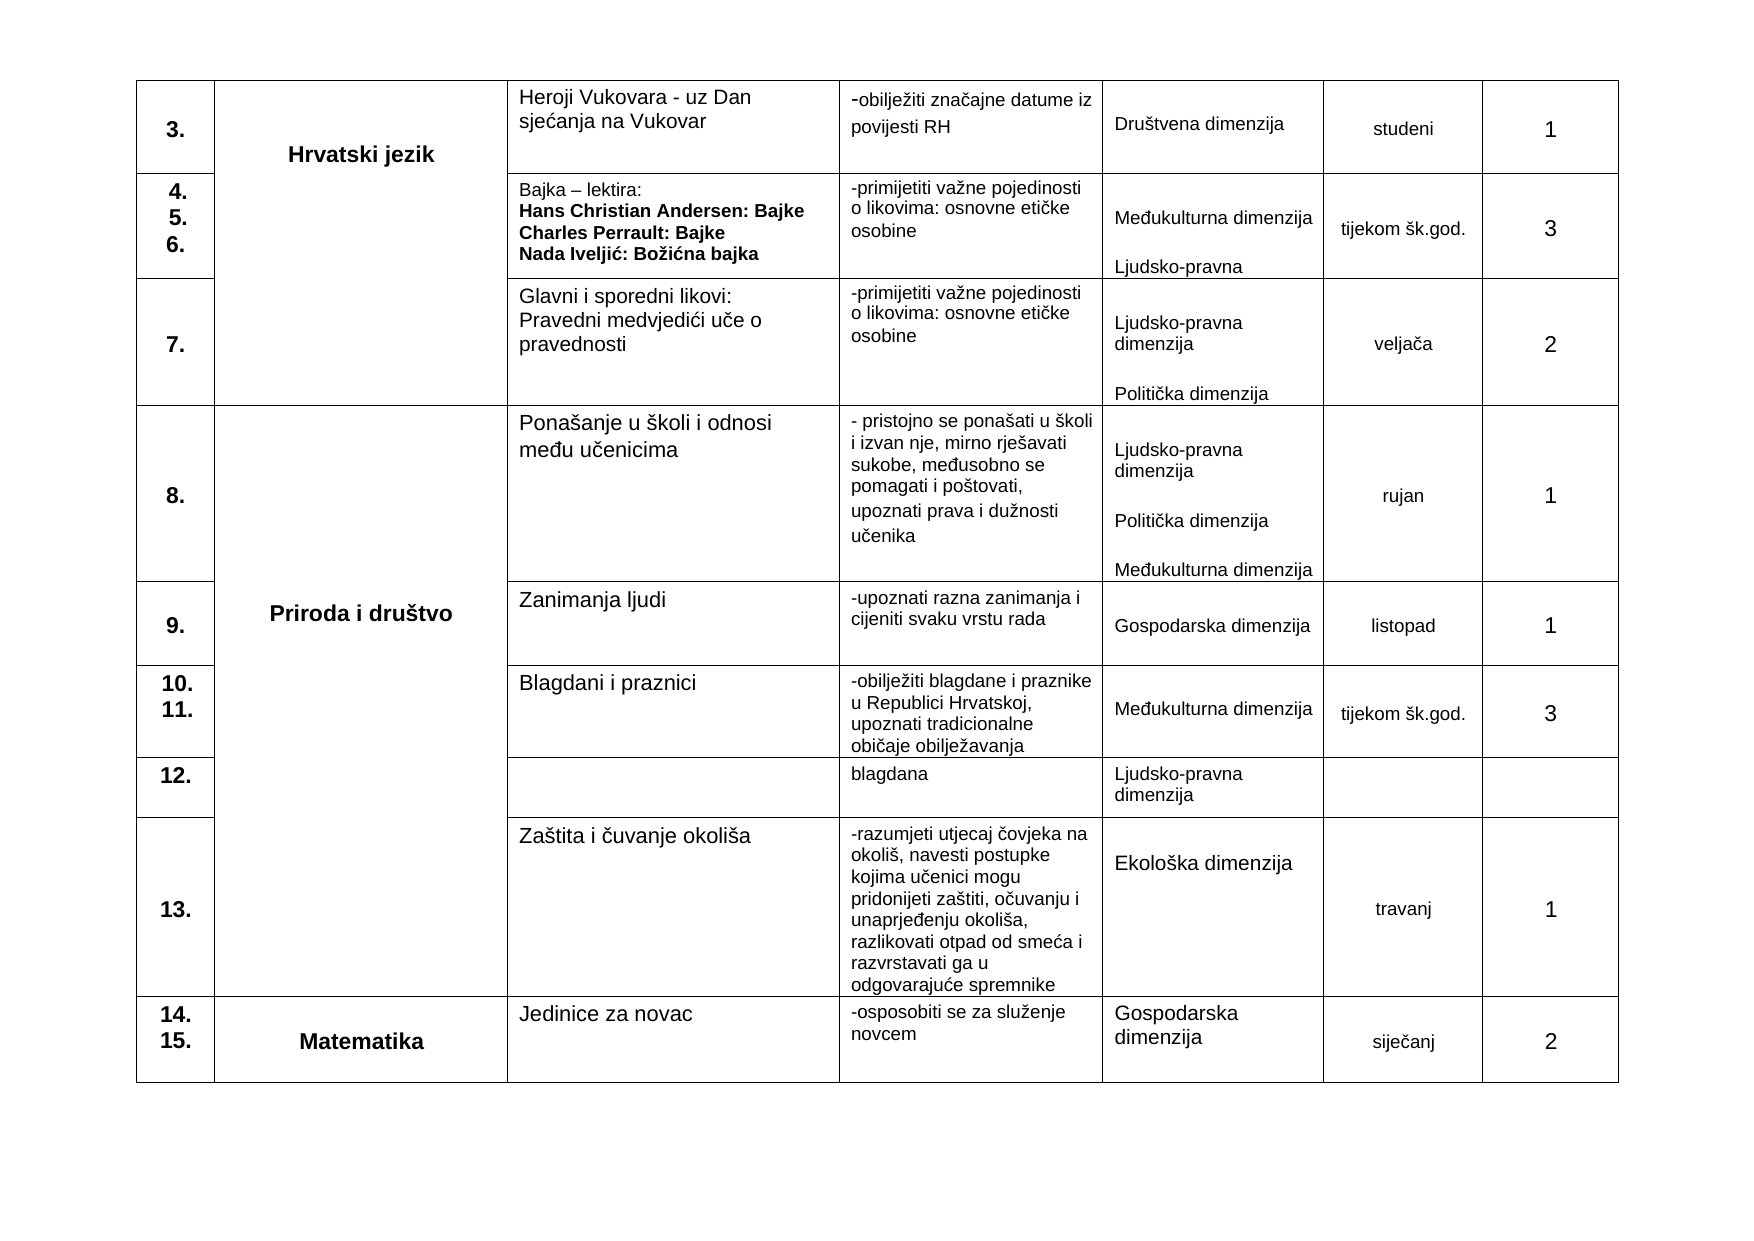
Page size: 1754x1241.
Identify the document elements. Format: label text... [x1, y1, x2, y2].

table_cell studeni [1324, 81, 1482, 173]
table_cell 3 [1483, 666, 1618, 757]
table_cell 10. 11. [137, 666, 214, 757]
table_cell tijekom šk.god. [1324, 174, 1482, 278]
table_cell 4. 5. 6. [137, 174, 214, 278]
table_cell Gospodarska dimenzija [1103, 582, 1323, 665]
table_cell veljača [1324, 279, 1482, 405]
table_cell Hrvatski jezik [215, 81, 507, 405]
table_cell -obilježiti blagdane i praznike u Republici Hrvatskoj, upoznati tradicionalne običaje obilježavanja [840, 666, 1102, 757]
table_cell rujan [1324, 406, 1482, 581]
table_cell [508, 758, 839, 817]
table_cell 9. [137, 582, 214, 665]
table_cell 1 [1483, 818, 1618, 996]
table_cell 2 [1483, 279, 1618, 405]
table_cell [1324, 758, 1482, 817]
table_cell Ljudsko-pravna dimenzija Politička dimenzija Međukulturna dimenzija [1103, 406, 1323, 581]
table_cell travanj [1324, 818, 1482, 996]
table_cell -upoznati razna zanimanja i cijeniti svaku vrstu rada [840, 582, 1102, 665]
table_cell [1483, 758, 1618, 817]
table_cell Gospodarska dimenzija [1103, 997, 1323, 1082]
table_cell Ekološka dimenzija [1103, 818, 1323, 996]
table_cell Matematika [215, 997, 507, 1082]
table_cell -razumjeti utjecaj čovjeka na okoliš, navesti postupke kojima učenici mogu pridonijeti zaštiti, očuvanju i unaprjeđenju okoliša, razlikovati otpad od smeća i razvrstavati ga u odgovarajuće spremnike [840, 818, 1102, 996]
table_cell 1 [1483, 406, 1618, 581]
table_cell Međukulturna dimenzija Ljudsko-pravna [1103, 174, 1323, 278]
table_cell Priroda i društvo [215, 406, 507, 757]
table_cell Ponašanje u školi i odnosi među učenicima [508, 406, 839, 581]
table_cell blagdana [840, 758, 1102, 817]
table_cell Glavni i sporedni likovi: Pravedni medvjedići uče o pravednosti [508, 279, 839, 405]
table_cell -obilježiti značajne datume iz povijesti RH [840, 81, 1102, 173]
table_cell listopad [1324, 582, 1482, 665]
table_cell Bajka – lektira: Hans Christian Andersen: Bajke Charles Perrault: Bajke Nada Iveljić: Božićna bajka [508, 174, 839, 278]
table_cell 3. [137, 81, 214, 173]
table_cell Zanimanja ljudi [508, 582, 839, 665]
table_cell Blagdani i praznici [508, 666, 839, 757]
table_cell Društvena dimenzija [1103, 81, 1323, 173]
table_cell [215, 757, 507, 996]
table_cell 12. [137, 758, 214, 817]
table_cell Heroji Vukovara - uz Dan sjećanja na Vukovar [508, 81, 839, 173]
table_cell Zaštita i čuvanje okoliša [508, 818, 839, 996]
table_cell 1 [1483, 81, 1618, 173]
table_cell 7. [137, 279, 214, 405]
table_cell 13. [137, 818, 214, 996]
table_cell 3 [1483, 174, 1618, 278]
table_cell siječanj [1324, 997, 1482, 1082]
table_cell -primijetiti važne pojedinosti o likovima: osnovne etičke osobine [840, 174, 1102, 278]
table_cell -primijetiti važne pojedinosti o likovima: osnovne etičke osobine [840, 279, 1102, 405]
table_cell Međukulturna dimenzija [1103, 666, 1323, 757]
table_cell - pristojno se ponašati u školi i izvan nje, mirno rješavati sukobe, međusobno se pomagati i poštovati, upoznati prava i dužnosti učenika [840, 406, 1102, 581]
table_cell tijekom šk.god. [1324, 666, 1482, 757]
table_cell 14. 15. [137, 997, 214, 1082]
table_cell Ljudsko-pravna dimenzija Politička dimenzija [1103, 279, 1323, 405]
table_cell 2 [1483, 997, 1618, 1082]
table_cell 8. [137, 406, 214, 581]
table_cell 1 [1483, 582, 1618, 665]
table_cell Jedinice za novac [508, 997, 839, 1082]
table_cell -osposobiti se za služenje novcem [840, 997, 1102, 1082]
table_cell Ljudsko-pravna dimenzija [1103, 758, 1323, 817]
